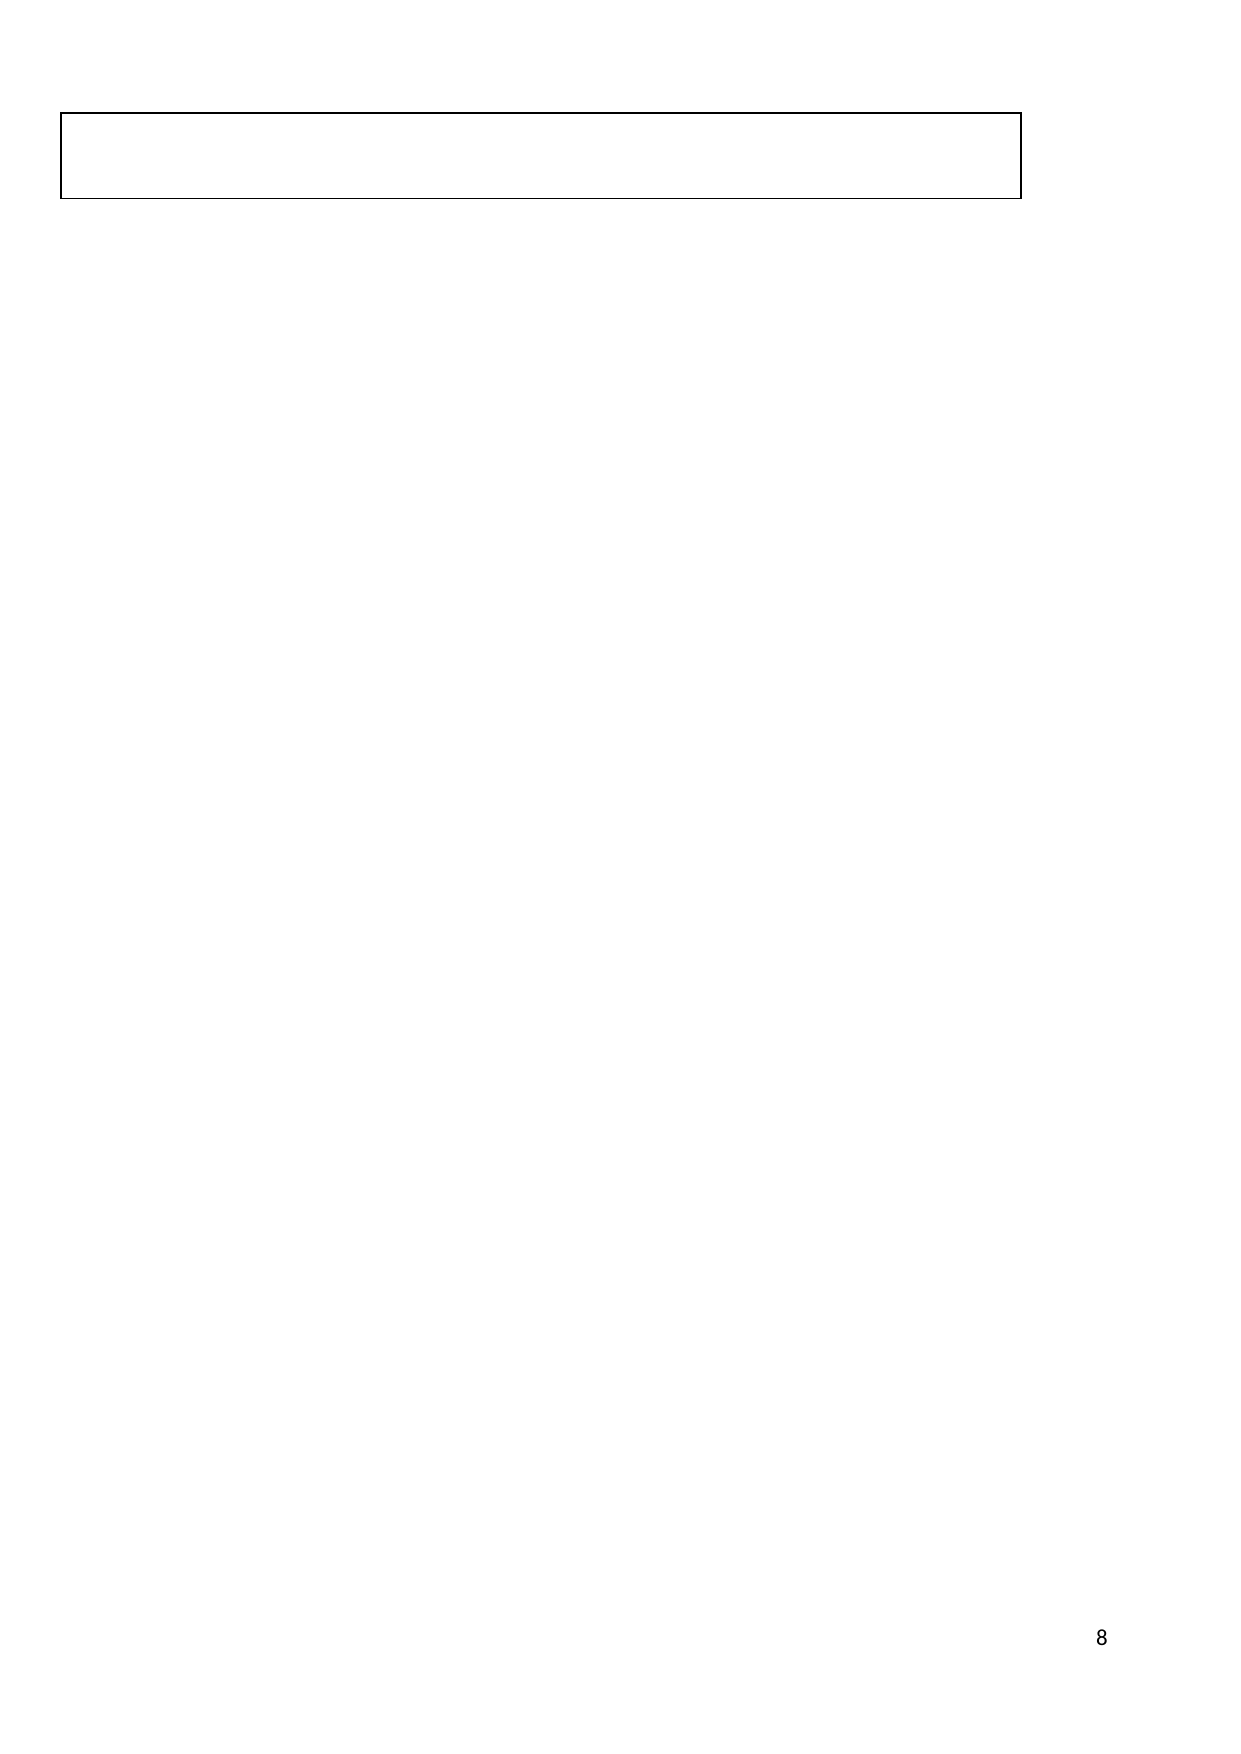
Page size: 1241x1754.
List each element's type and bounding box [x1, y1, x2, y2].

table_cell [62, 114, 1020, 197]
